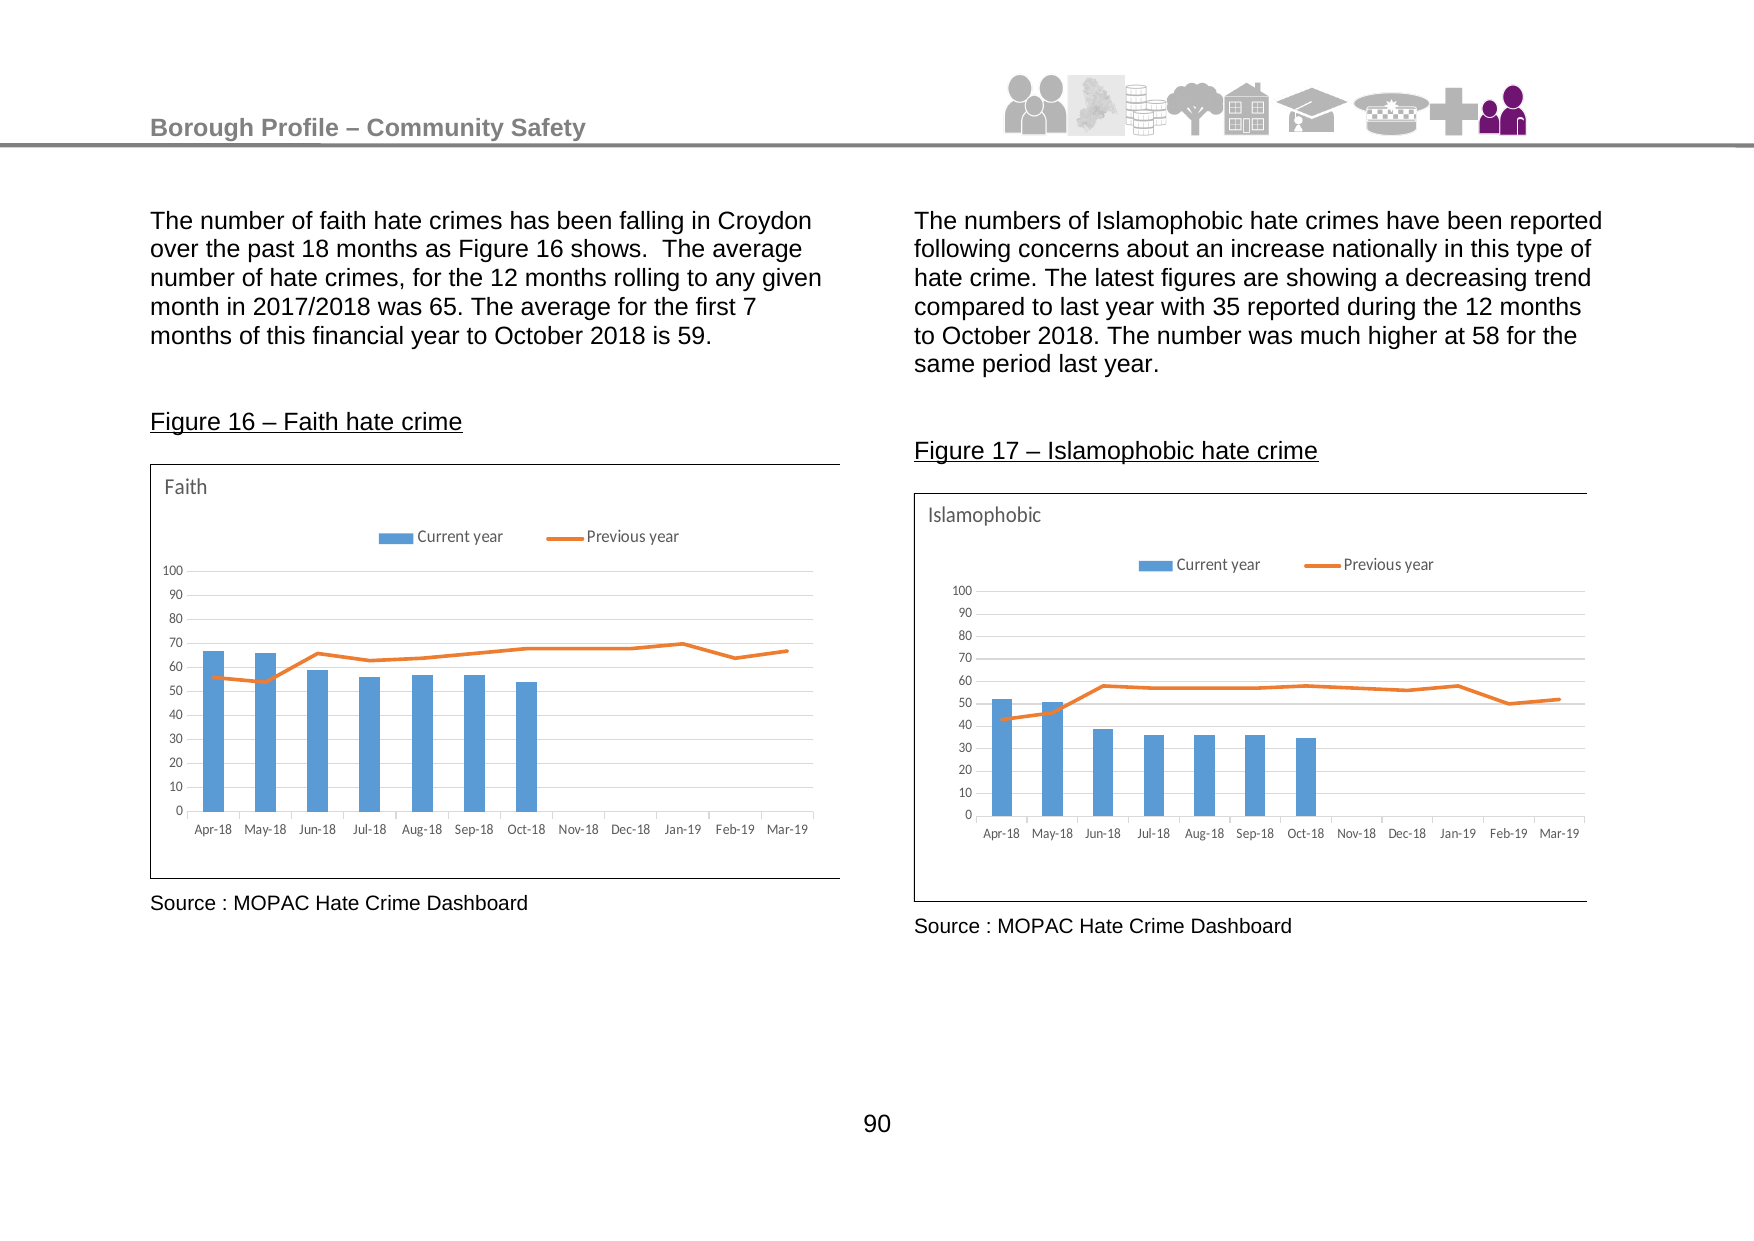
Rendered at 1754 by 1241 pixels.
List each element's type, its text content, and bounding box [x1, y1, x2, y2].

picture [1478, 84, 1527, 136]
text The numbers of Islamophobic hate crimes have been reported following concerns about an increase nationally in this type of hate crime. The latest figures are showing a decreasing trend compared to last year with 35 reported during the 12 months to October 2018. The number was much higher at 58 for the same period last year. [914, 206, 1604, 378]
text Figure 16 – Faith hate crime [150, 407, 840, 436]
text Figure 17 – Islamophobic hate crime [914, 436, 1604, 464]
text The number of faith hate crimes has been falling in Croydon over the past 18 months as Figure 16 shows. The average number of hate crimes, for the 12 months rolling to any given month in 2017/2018 was 65. The average for the first 7 months of this financial year to October 2018 is 59. [150, 206, 840, 349]
text Source : MOPAC Hate Crime Dashboard [914, 914, 1604, 938]
text Source : MOPAC Hate Crime Dashboard [150, 891, 840, 915]
